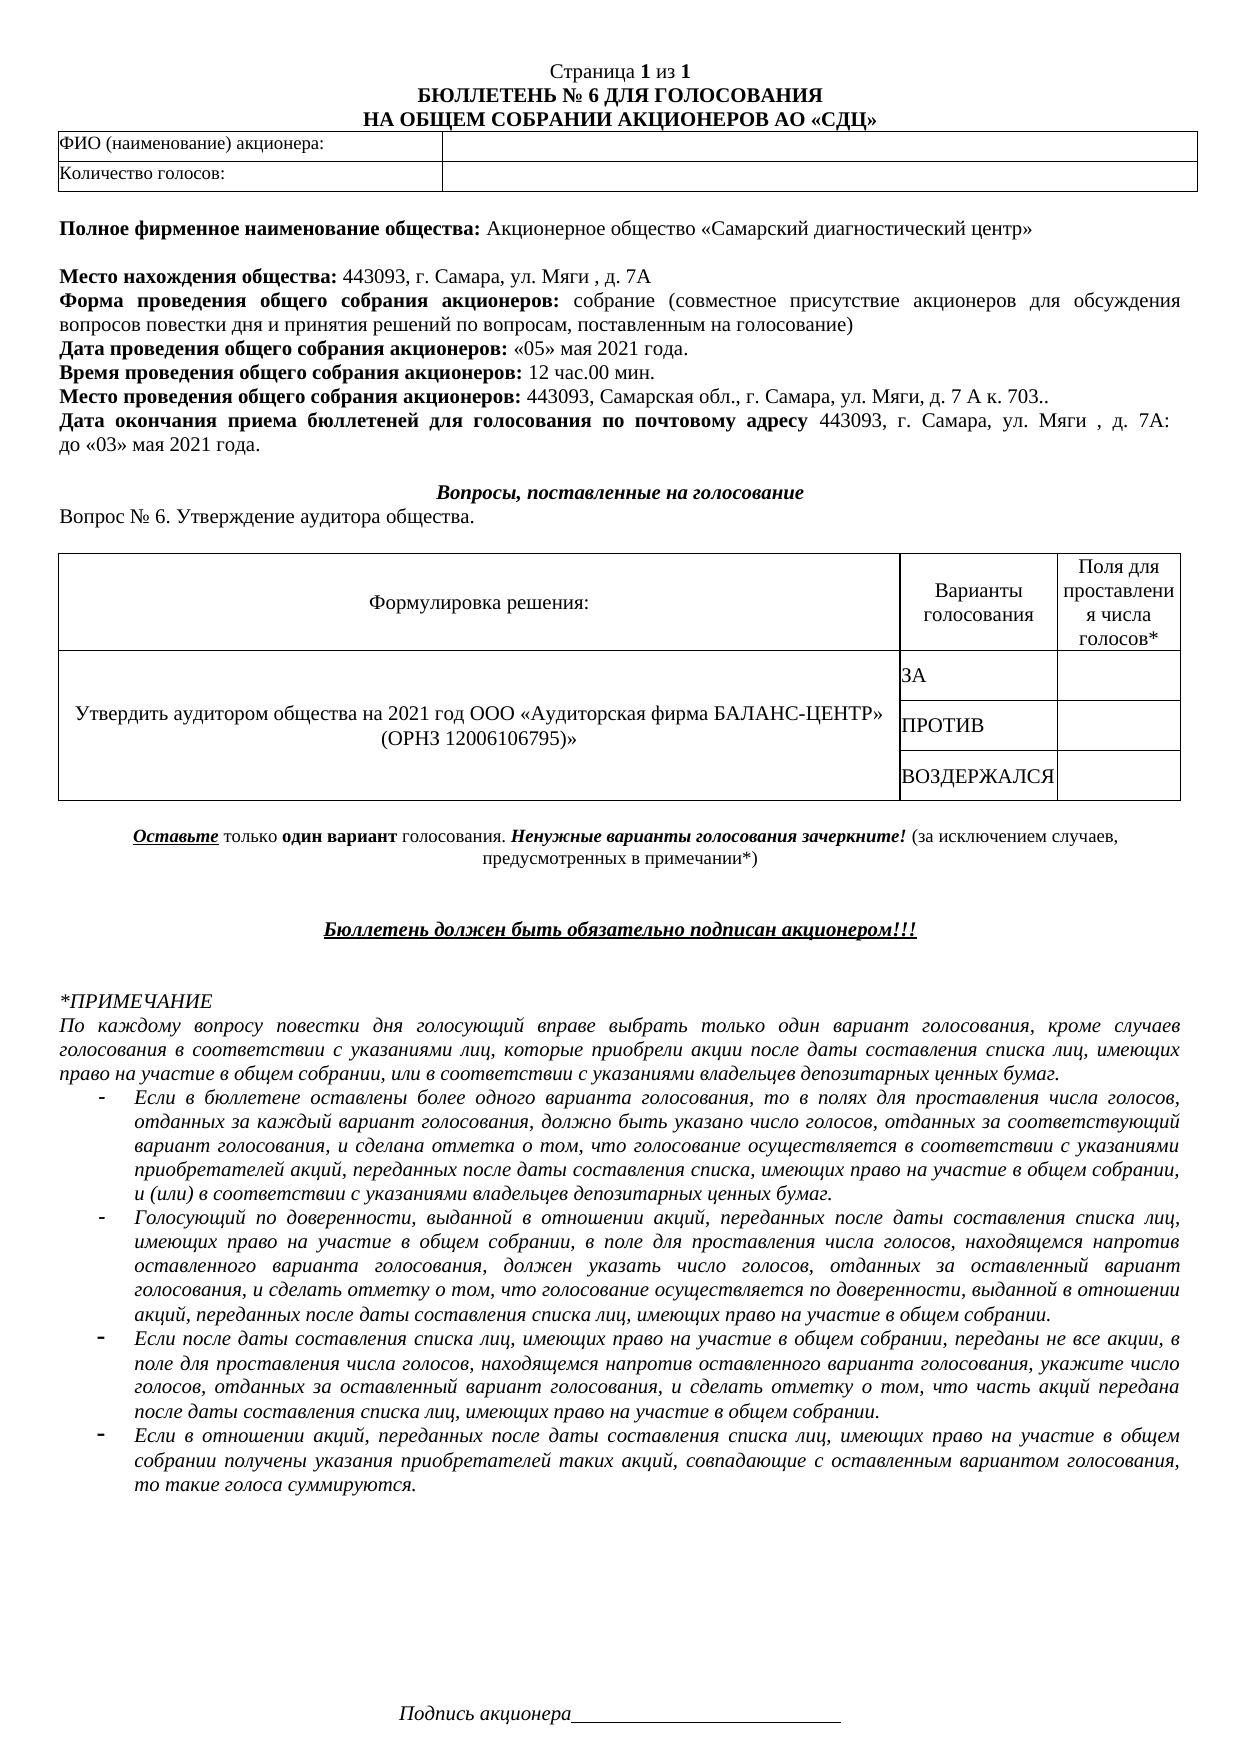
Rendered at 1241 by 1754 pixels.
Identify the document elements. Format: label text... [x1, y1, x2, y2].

text Полное фирменное наименование общества: Акционерное общество «Самарский диагностический центр» [59, 216, 1181, 240]
list Если в бюллетене оставлены более одного варианта голосования, то в полях для проставления числа голосов, отданных за каждый вариант голосования, должно быть указано число голосов, отданных за соответствующий вариант голосования, и сделана отметка о том, что голосование осуществляется в соответствии с указаниями приобретателей акций, переданных после даты составления списка, имеющих право на участие в общем собрании, и (или) в соответствии с указаниями владельцев депозитарных ценных бумаг. [97, 1085, 1181, 1205]
table_cell Количество голосов: [59, 162, 442, 191]
text Форма проведения общего собрания акционеров: собрание (совместное присутствие акционеров для обсуждения вопросов повестки дня и принятия решений по вопросам, поставленным на голосование) [59, 288, 1181, 336]
list Если в отношении акций, переданных после даты составления списка лиц, имеющих право на участие в общем собрании получены указания приобретателей таких акций, совпадающие с оставленным вариантом голосования, то такие голоса суммируются. [97, 1423, 1181, 1496]
text Бюллетень должен быть обязательно подписан акционером!!! [59, 916, 1181, 941]
table_cell [1058, 701, 1180, 750]
text Время проведения общего собрания акционеров: 12 час.00 мин. [59, 360, 1181, 384]
text Дата окончания приема бюллетеней для голосования по почтовому адресу 443093, г. Самара, ул. Мяги , д. 7А: до «03» мая 2021 года. [59, 408, 1181, 456]
text *ПРИМЕЧАНИЕ [59, 989, 1181, 1013]
text Страница 1 из 1 [59, 59, 1181, 83]
table_header Поля для проставления числа голосов* [1058, 554, 1180, 650]
table_header ФИО (наименование) акционера: [59, 132, 442, 161]
text По каждому вопросу повестки дня голосующий вправе выбрать только один вариант голосования, кроме случаев голосования в соответствии с указаниями лиц, которые приобрели акции после даты составления списка лиц, имеющих право на участие в общем собрании, или в соответствии с указаниями владельцев депозитарных ценных бумаг. [59, 1013, 1181, 1085]
table_cell [1058, 651, 1180, 700]
list Голосующий по доверенности, выданной в отношении акций, переданных после даты составления списка лиц, имеющих право на участие в общем собрании, в поле для проставления числа голосов, находящемся напротив оставленного варианта голосования, должен указать число голосов, отданных за оставленный вариант голосования, и сделать отметку о том, что голосование осуществляется по доверенности, выданной в отношении акций, переданных после даты составления списка лиц, имеющих право на участие в общем собрании. [97, 1205, 1181, 1326]
text Место проведения общего собрания акционеров: 443093, Самарская обл., г. Самара, ул. Мяги, д. 7 А к. 703.. [59, 384, 1181, 408]
table_cell [1058, 751, 1180, 800]
table_cell ПРОТИВ [901, 701, 1057, 750]
text Вопросы, поставленные на голосование [59, 480, 1181, 504]
table_header Формулировка решения: [59, 554, 899, 650]
text НА ОБЩЕМ СОБРАНИИ АКЦИОНЕРОВ АО «СДЦ» [59, 107, 1181, 131]
table_cell Утвердить аудитором общества на 2021 год ООО «Аудиторская фирма БАЛАНС-ЦЕНТР» (ОРНЗ 12006106795)» [59, 651, 899, 800]
table_header Варианты голосования [901, 554, 1057, 650]
list Если после даты составления списка лиц, имеющих право на участие в общем собрании, переданы не все акции, в поле для проставления числа голосов, находящемся напротив оставленного варианта голосования, укажите число голосов, отданных за оставленный вариант голосования, и сделать отметку о том, что часть акций передана после даты составления списка лиц, имеющих право на участие в общем собрании. [97, 1326, 1181, 1423]
text Оставьте только один вариант голосования. Ненужные варианты голосования зачеркните! (за исключением случаев, [59, 825, 1181, 847]
text Вопрос № 6. Утверждение аудитора общества. [59, 504, 1181, 528]
text БЮЛЛЕТЕНЬ № 6 ДЛЯ ГОЛОСОВАНИЯ [59, 83, 1181, 107]
text Дата проведения общего собрания акционеров: «05» мая 2021 года. [59, 336, 1181, 360]
table_cell ВОЗДЕРЖАЛСЯ [901, 751, 1057, 800]
table_cell ЗА [901, 651, 1057, 700]
table_header [443, 132, 1197, 161]
text предусмотренных в примечании*) [59, 847, 1181, 868]
table_cell [443, 162, 1197, 191]
text Место нахождения общества: 443093, г. Самара, ул. Мяги , д. 7А [59, 264, 1181, 288]
